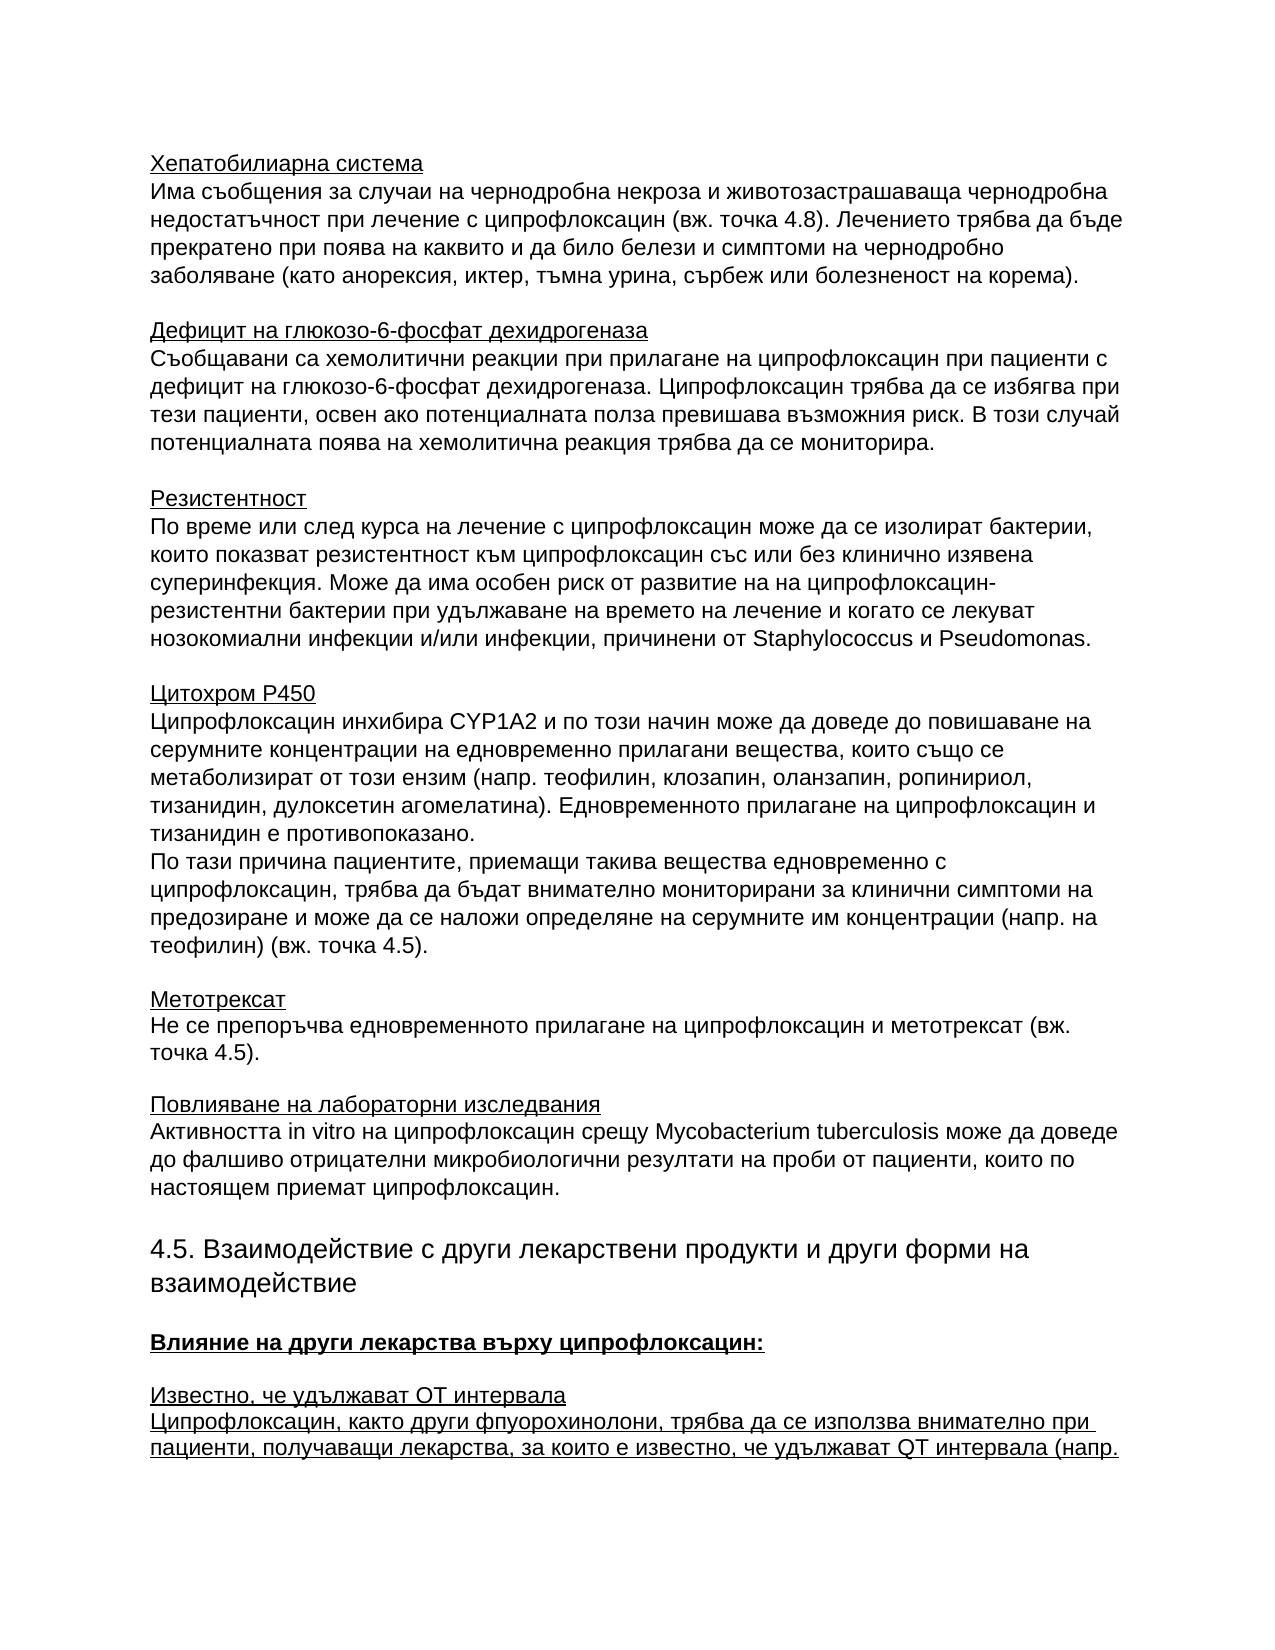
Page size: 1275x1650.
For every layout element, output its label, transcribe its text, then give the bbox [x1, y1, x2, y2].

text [150, 1408, 1125, 1461]
text Метотрексат [150, 986, 1125, 1012]
text Не се препоръчва едновременното прилагане на ципрофлоксацин и метотрексат (вж. точка 4.5). [150, 1012, 1125, 1065]
text Известно, че удължават ОТ интервала [150, 1382, 1125, 1408]
text Хепатобилиарна система [150, 150, 1125, 176]
subtitle 4.5. Взаимодействие с други лекарствени продукти и други форми на взаимодействие [150, 1233, 1125, 1298]
text По тази причина пациентите, приемащи такива вещества едновременно с ципрофлоксацин, трябва да бъдат внимателно мониторирани за клинични симптоми на предозиране и може да се наложи определяне на серумните им концентрации (напр. на теофилин) (вж. точка 4.5). [150, 848, 1125, 958]
text Ципрофлоксацин инхибира CYP1А2 и по този начин може да доведе до повишаване на серумните концентрации на едновременно прилагани вещества, които също се метаболизират от този ензим (напр. теофилин, клозапин, оланзапин, ропинириол, тизанидин, дулоксетин агомелатина). Едновременното прилагане на ципрофлоксацин и тизанидин е противопоказано. [150, 708, 1125, 846]
text Активността in vitro на ципрофлоксацин срещу Mycobacterium tuberculosis може да доведе до фалшиво отрицателни микробиологични резултати на проби от пациенти, които по настоящем приемат ципрофлоксацин. [150, 1118, 1125, 1200]
text Повлияване на лабораторни изследвания [150, 1091, 1125, 1118]
text Резистентност [150, 485, 1125, 511]
text Цитохром Р450 [150, 680, 1125, 707]
text Има съобщения за случаи на чернодробна некроза и животозастрашаваща чернодробна недостатъчност при лечение с ципрофлоксацин (вж. точка 4.8). Лечението трябва да бъде прекратено при поява на каквито и да било белези и симптоми на чернодробно заболяване (като анорексия, иктер, тъмна урина, сърбеж или болезненост на корема). [150, 178, 1125, 288]
text Дефицит на глюкозо-6-фосфат дехидрогеназа [150, 317, 1125, 344]
text По време или след курса на лечение с ципрофлоксацин може да се изолират бактерии, които показват резистентност към ципрофлоксацин със или без клинично изявена суперинфекция. Може да има особен риск от развитие на на ципрофлоксацин-резистентни бактерии при удължаване на времето на лечение и когато се лекуват нозокомиални инфекции и/или инфекции, причинени от Staphylococcus и Pseudomonas. [150, 513, 1125, 651]
text Влияние на други лекарства върху ципрофлоксацин: [150, 1329, 1125, 1355]
text Съобщавани са хемолитични реакции при прилагане на ципрофлоксацин при пациенти с дефицит на глюкозо-6-фосфат дехидрогеназа. Ципрофлоксацин трябва да се избягва при тези пациенти, освен ако потенциалната полза превишава възможния риск. В този случай потенциалната поява на хемолитична реакция трябва да се мониторира. [150, 345, 1125, 456]
